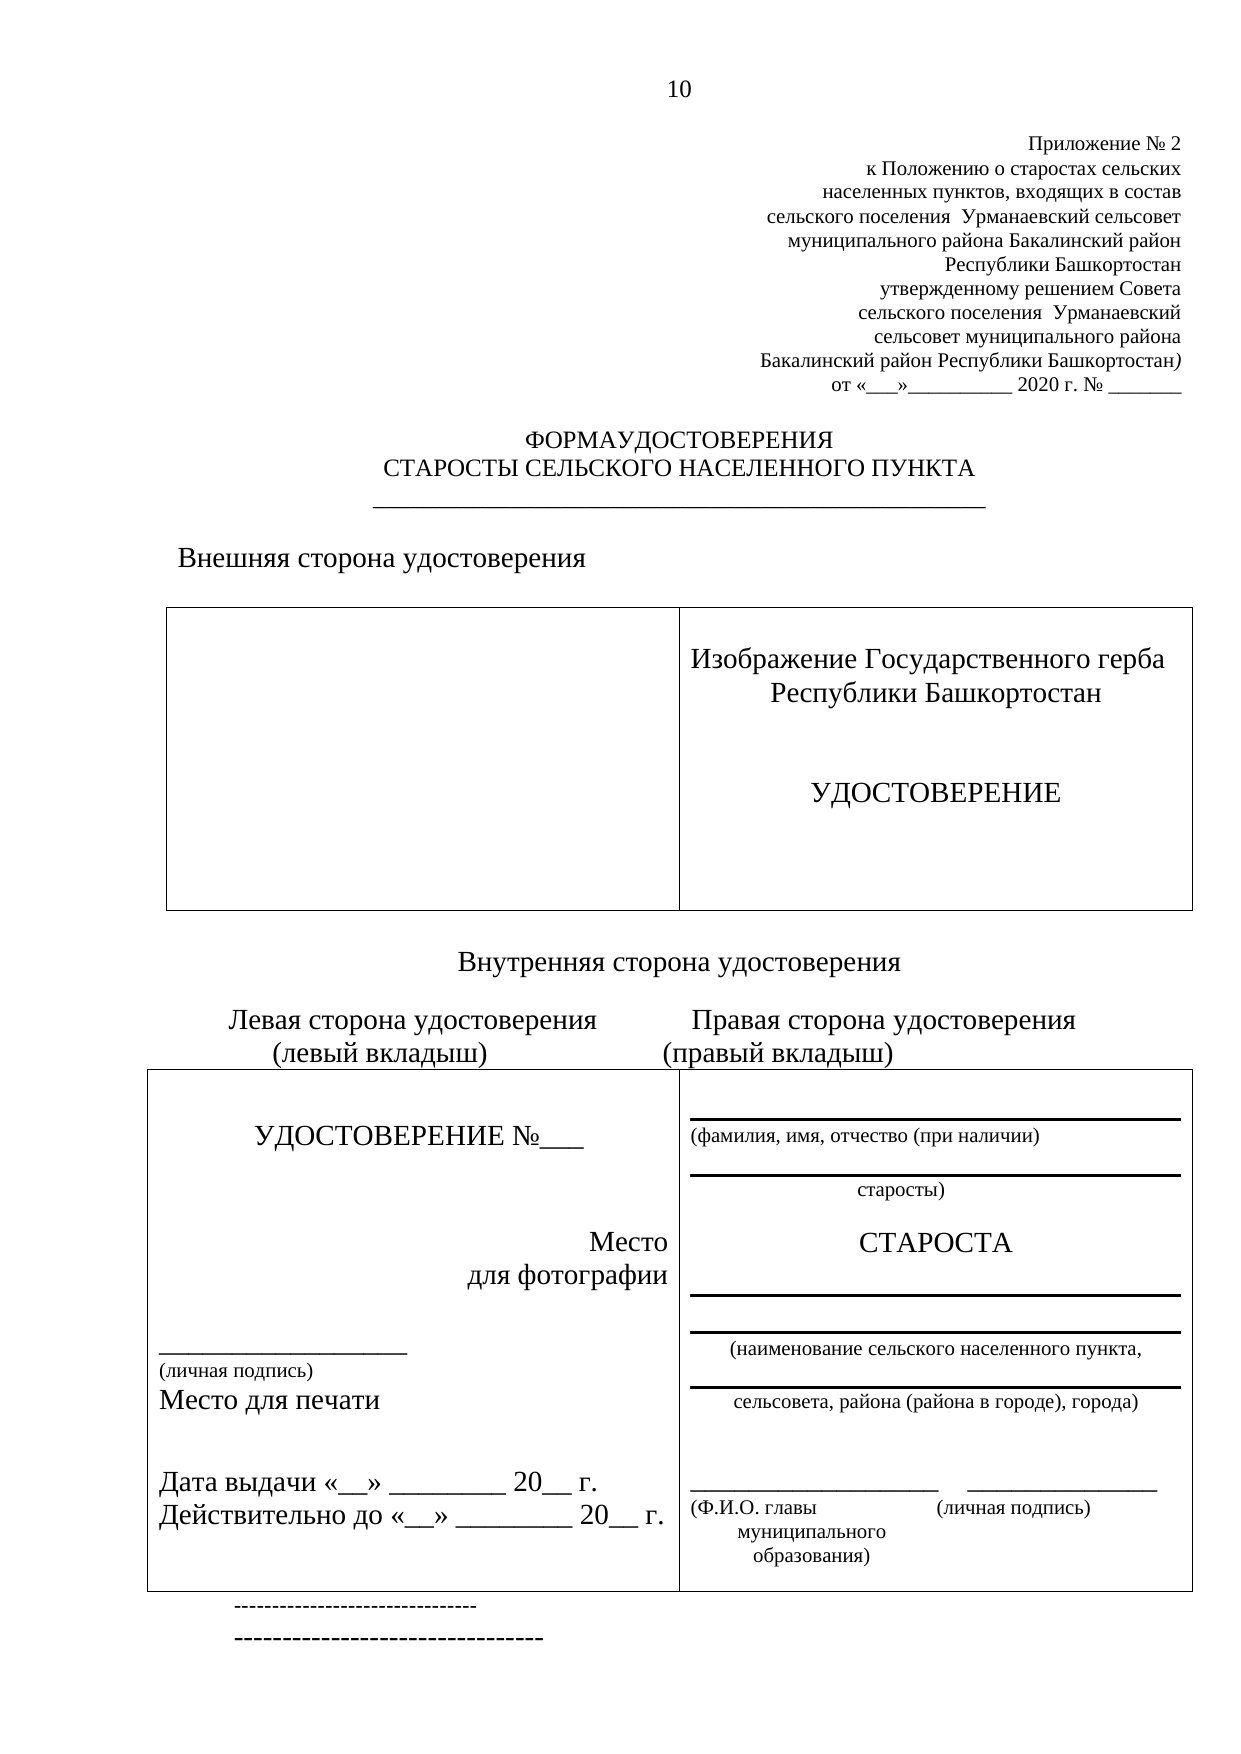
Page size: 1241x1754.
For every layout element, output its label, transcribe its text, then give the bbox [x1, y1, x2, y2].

text Приложение № 2 [177, 131, 1181, 155]
text СТАРОСТЫ СЕЛЬСКОГО НАСЕЛЕННОГО ПУНКТА _________________________________________________ [177, 453, 1181, 511]
text -------------------------------- [177, 1619, 1181, 1652]
text сельского поселения Урманаевский сельсовет [177, 203, 1181, 228]
table_header Изображение Государственного герба Республики Башкортостан УДОСТОВЕРЕНИЕ [680, 608, 1192, 910]
text сельского поселения Урманаевский [177, 300, 1181, 324]
table_header [167, 608, 679, 910]
text Республики Башкортостан [177, 252, 1181, 276]
text Внутренняя сторона удостоверения [177, 944, 1181, 978]
text сельсовет муниципального района [177, 324, 1181, 348]
text от «___»__________ 2020 г. № _______ [177, 372, 1181, 396]
text утвержденному решением Совета [177, 276, 1181, 300]
text Левая сторона удостоверения Правая сторона удостоверения [177, 1002, 1181, 1036]
text ФОРМАУДОСТОВЕРЕНИЯ [177, 425, 1181, 453]
text (левый вкладыш) (правый вкладыш) [177, 1036, 1181, 1069]
text -------------------------------- [177, 1592, 1181, 1619]
text Бакалинский район Республики Башкортостан) [177, 348, 1181, 372]
table_header (фамилия, имя, отчество (при наличии) старосты) СТАРОСТА (наименование сельского населенного пункта, сельсовета, района (района в городе), города) _________________ _____________ (Ф.И.О. главы (личная подпись) муниципального образования) [680, 1070, 1192, 1591]
table_header УДОСТОВЕРЕНИЕ №___ Место для фотографии _________________ (личная подпись) Место для печати Дата выдачи «__» ________ 20__ г. Действительно до «__» ________ 20__ г. [148, 1070, 679, 1591]
text к Положению о старостах сельских [177, 155, 1181, 179]
text Внешняя сторона удостоверения [177, 540, 1181, 573]
text населенных пунктов, входящих в состав [177, 179, 1181, 203]
text муниципального района Бакалинский район [177, 228, 1181, 252]
